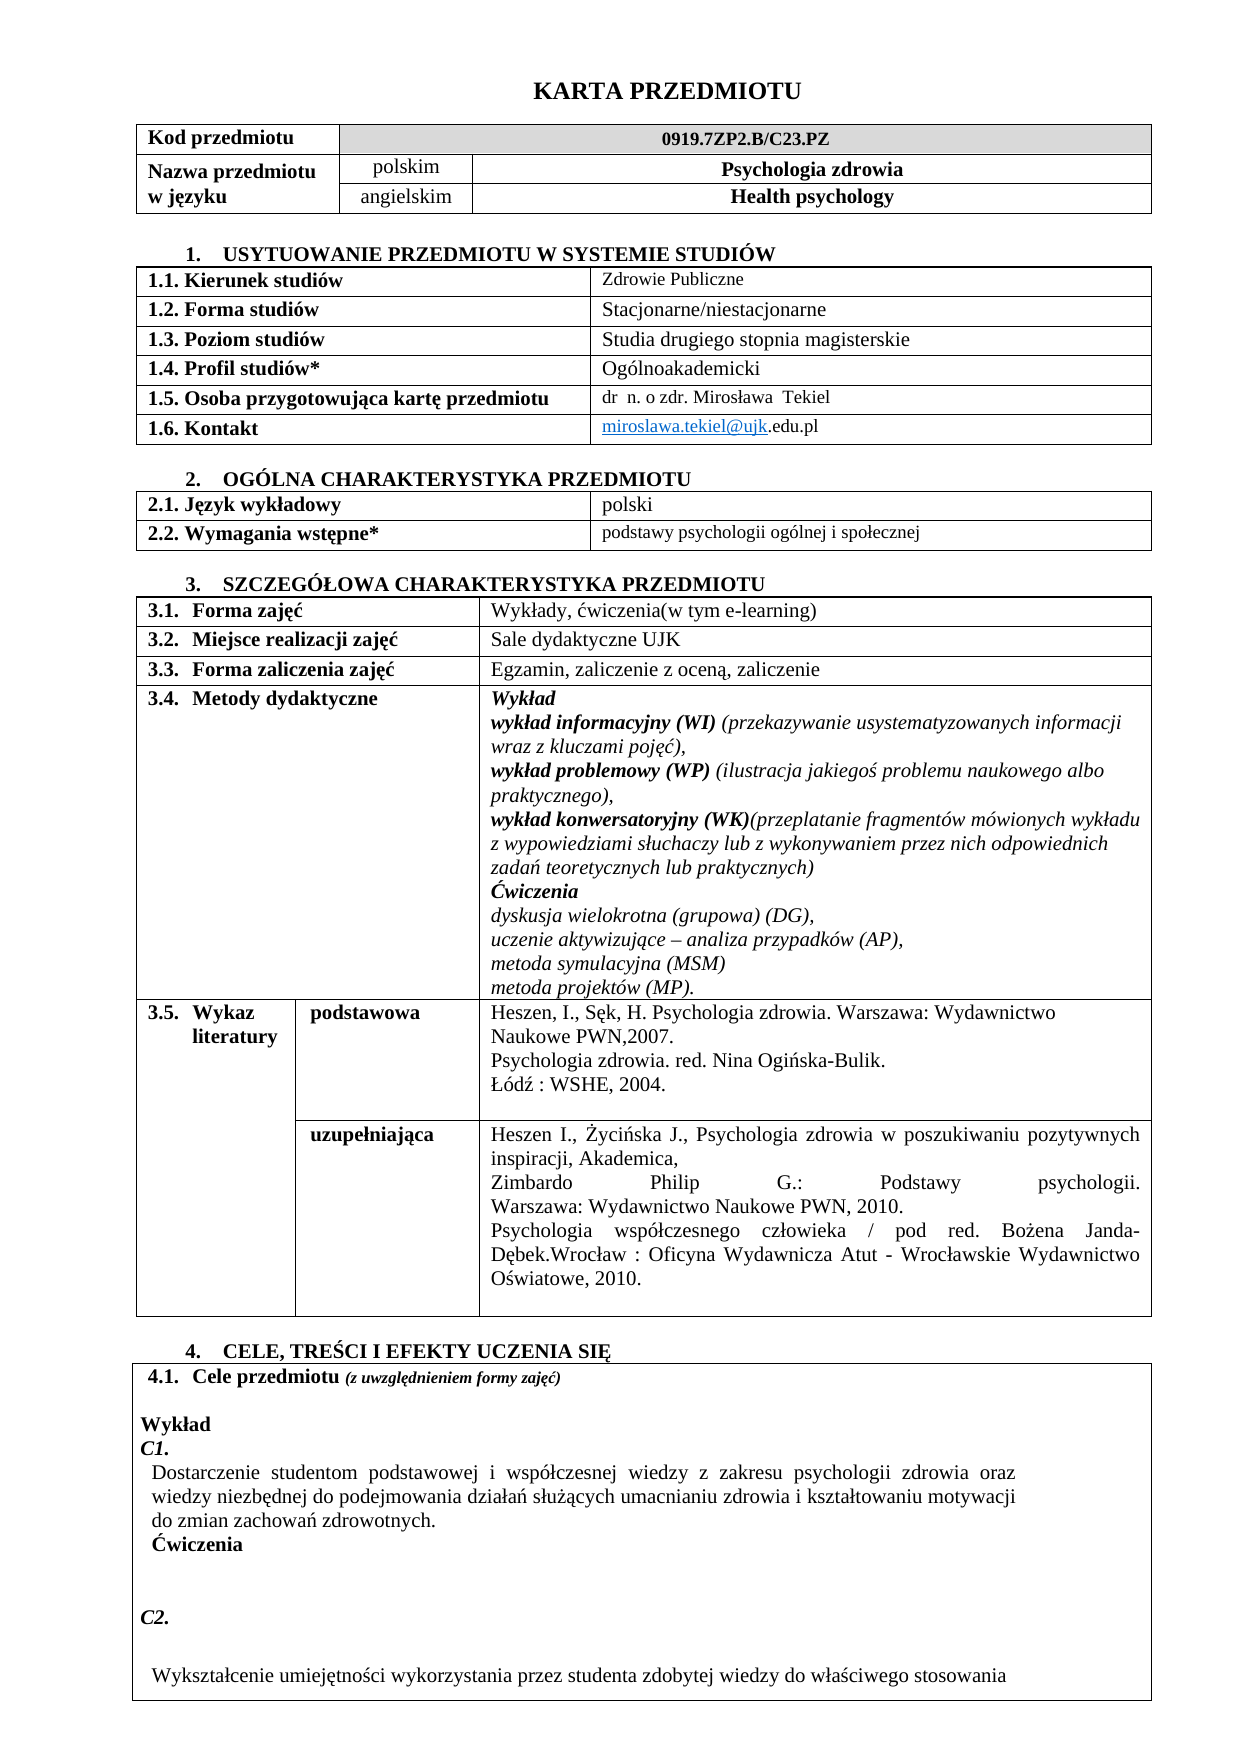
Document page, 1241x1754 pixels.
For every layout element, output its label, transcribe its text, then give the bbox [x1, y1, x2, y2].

table_cell dr n. o zdr. Mirosława Tekiel [591, 386, 1151, 414]
list SZCZEGÓŁOWA CHARAKTERYSTYKA PRZEDMIOTU [185, 572, 1187, 596]
table_cell Health psychology [473, 184, 1151, 213]
table_cell Forma zaliczenia zajęć [137, 657, 479, 685]
table_cell 1.4. Profil studiów* [137, 356, 590, 385]
table_cell Psychologia zdrowia [473, 155, 1151, 183]
list OGÓLNA CHARAKTERYSTYKA PRZEDMIOTU [185, 467, 1187, 491]
table_cell Egzamin, zaliczenie z oceną, zaliczenie [480, 657, 1151, 685]
table_header polski [591, 492, 1151, 520]
table_cell 1.6. Kontakt [137, 415, 590, 444]
table_header Kod przedmiotu [137, 125, 339, 153]
table_cell 1.5. Osoba przygotowująca kartę przedmiotu [137, 386, 590, 414]
table_cell 1.3. Poziom studiów [137, 327, 590, 355]
list USYTUOWANIE PRZEDMIOTU W SYSTEMIE STUDIÓW [185, 242, 1187, 266]
table_cell Stacjonarne/niestacjonarne [591, 297, 1151, 326]
table_header Forma zajęć [137, 598, 479, 626]
table_cell 1.2. Forma studiów [137, 297, 590, 326]
table_header 1.1. Kierunek studiów [137, 268, 590, 296]
table_cell podstawy psychologii ogólnej i społecznej [591, 521, 1151, 550]
table_cell Studia drugiego stopnia magisterskie [591, 327, 1151, 355]
list CELE, TREŚCI I EFEKTY UCZENIA SIĘ [185, 1339, 1187, 1363]
table_cell angielskim [340, 184, 472, 213]
table_header Zdrowie Publiczne [591, 268, 1151, 296]
table_cell uzupełniająca [296, 1121, 479, 1316]
table_cell Sale dydaktyczne UJK [480, 627, 1151, 656]
table_cell Nazwa przedmiotu w języku [137, 155, 339, 213]
table_cell Ogólnoakademicki [591, 356, 1151, 385]
table_cell polskim [340, 155, 472, 183]
table_header 2.1. Język wykładowy [137, 492, 590, 520]
table_cell Heszen I., Życińska J., Psychologia zdrowia w poszukiwaniu pozytywnych inspiracji, Akademica, Zimbardo Philip G.: Podstawy psychologii. Warszawa: Wydawnictwo Naukowe PWN, 2010. Psychologia współczesnego człowieka / pod red. Bożena Janda-Dębek.Wrocław : Oficyna Wydawnicza Atut - Wrocławskie Wydawnictwo Oświatowe, 2010. [480, 1121, 1151, 1316]
table_header 0919.7ZP2.B/C23.PZ [340, 125, 1151, 153]
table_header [133, 1364, 1151, 1700]
table_cell Miejsce realizacji zajęć [137, 627, 479, 656]
text KARTA PRZEDMIOTU [148, 76, 1187, 105]
table_cell Wykaz literatury [137, 1000, 295, 1316]
table_cell Metody dydaktyczne [137, 686, 479, 999]
table_cell podstawowa [296, 1000, 479, 1120]
table_cell 2.2. Wymagania wstępne* [137, 521, 590, 550]
table_header Wykłady, ćwiczenia(w tym e-learning) [480, 598, 1151, 626]
table_cell miroslawa.tekiel@ujk.edu.pl [591, 415, 1151, 444]
table_cell Heszen, I., Sęk, H. Psychologia zdrowia. Warszawa: Wydawnictwo Naukowe PWN,2007. Psychologia zdrowia. red. Nina Ogińska-Bulik. Łódź : WSHE, 2004. [480, 1000, 1151, 1120]
table_cell Wykład wykład informacyjny (WI) (przekazywanie usystematyzowanych informacji wraz z kluczami pojęć), wykład problemowy (WP) (ilustracja jakiegoś problemu naukowego albo praktycznego), wykład konwersatoryjny (WK)(przeplatanie fragmentów mówionych wykładu z wypowiedziami słuchaczy lub z wykonywaniem przez nich odpowiednich zadań teoretycznych lub praktycznych) Ćwiczenia dyskusja wielokrotna (grupowa) (DG), uczenie aktywizujące – analiza przypadków (AP), metoda symulacyjna (MSM) metoda projektów (MP). [480, 686, 1151, 999]
